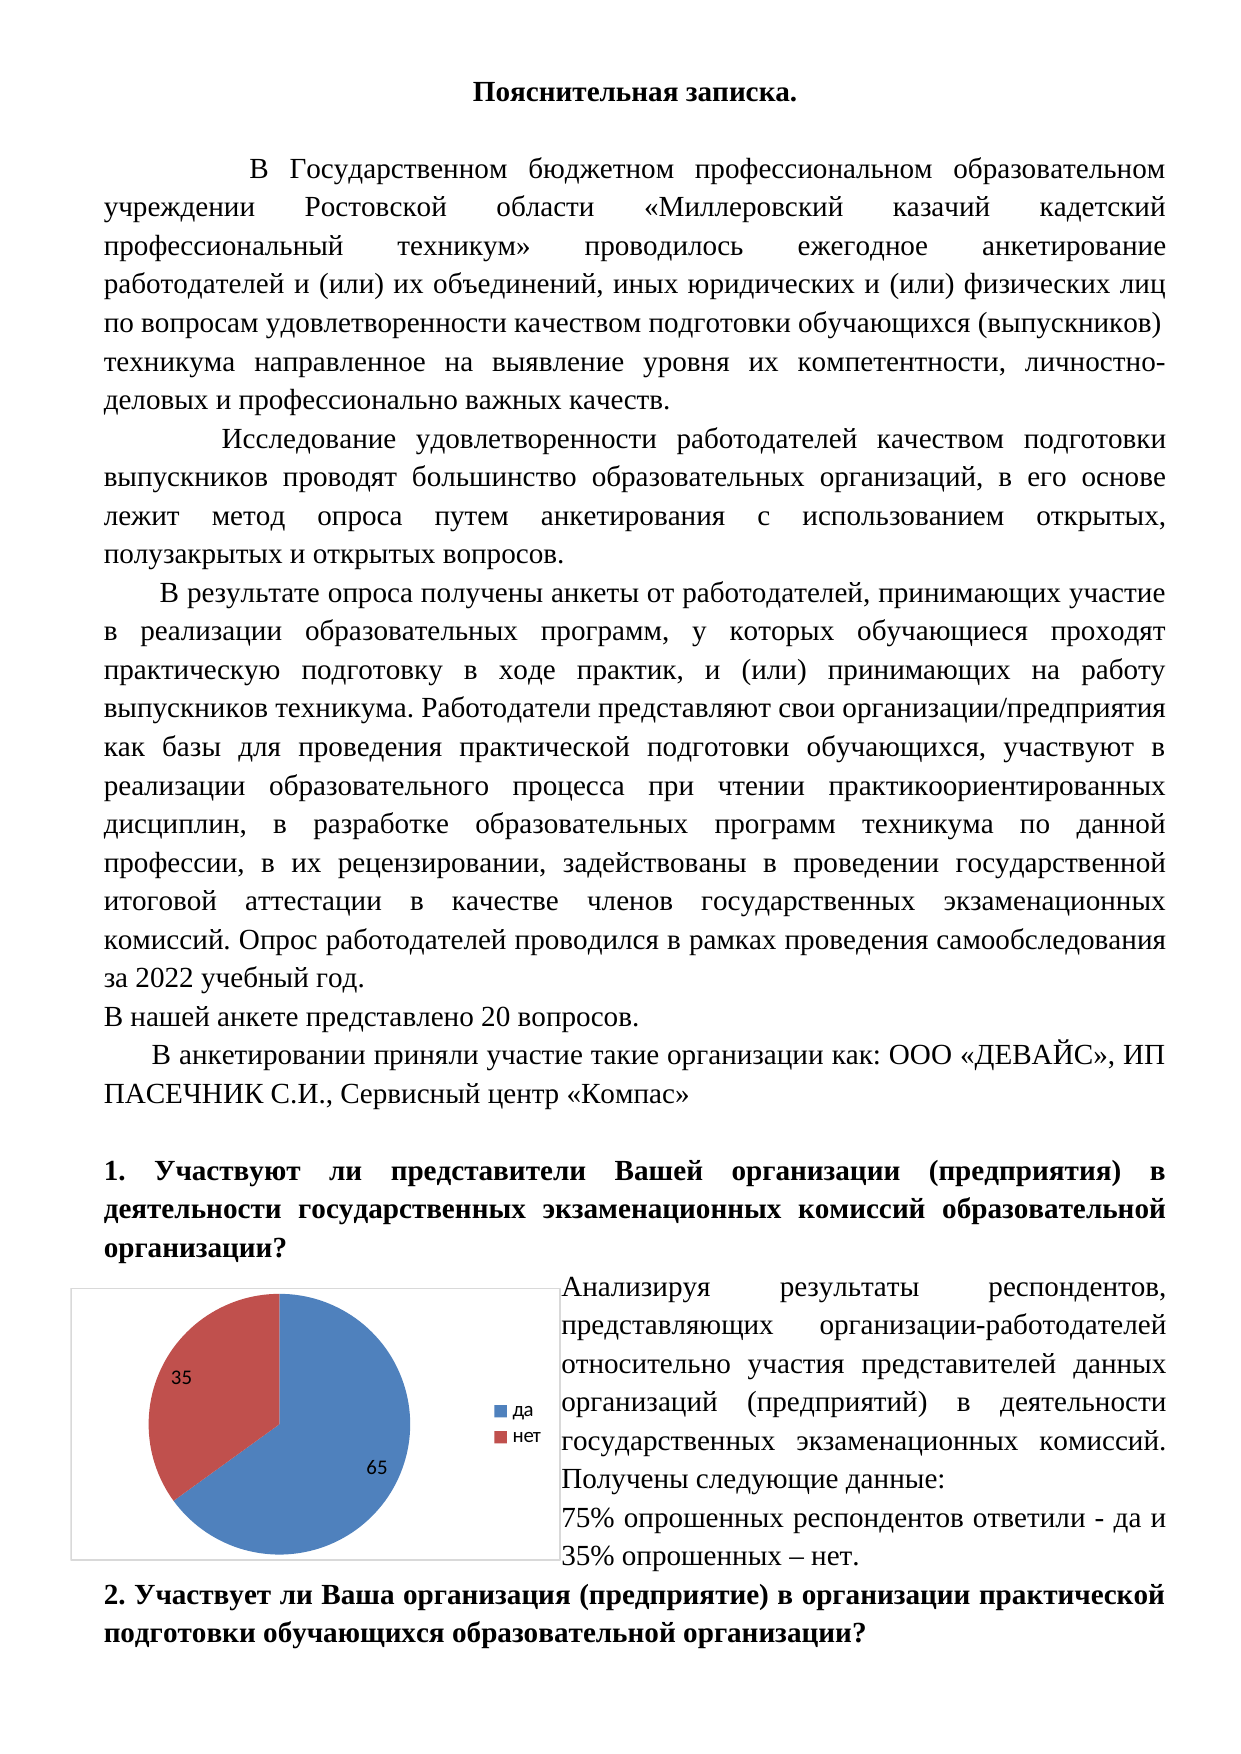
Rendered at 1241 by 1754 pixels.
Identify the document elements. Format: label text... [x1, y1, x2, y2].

text В анкетировании приняли участие такие организации как: ООО «ДЕВАЙС», ИП ПАСЕЧНИК С.И., Сервисный центр «Компас» [103, 1037, 1167, 1109]
text Пояснительная записка. [103, 74, 1167, 107]
text 1. Участвуют ли представители Вашей организации (предприятия) в деятельности государственных экзаменационных комиссий образовательной организации? [103, 1153, 1167, 1264]
text Исследование удовлетворенности работодателей качеством подготовки выпускников проводят большинство образовательных организаций, в его основе лежит метод опроса путем анкетирования с использованием открытых, полузакрытых и открытых вопросов. [103, 421, 1167, 570]
text В результате опроса получены анкеты от работодателей, принимающих участие в реализации образовательных программ, у которых обучающиеся проходят практическую подготовку в ходе практик, и (или) принимающих на работу выпускников техникума. Работодатели представляют свои организации/предприятия как базы для проведения практической подготовки обучающихся, участвуют в реализации образовательного процесса при чтении практикоориентированных дисциплин, в разработке образовательных программ техникума по данной профессии, в их рецензировании, задействованы в проведении государственной итоговой аттестации в качестве членов государственных экзаменационных комиссий. Опрос работодателей проводился в рамках проведения самообследования за 2022 учебный год. [103, 575, 1167, 994]
text 75% опрошенных респондентов ответили - да и 35% опрошенных – нет. [103, 1500, 1167, 1572]
text В нашей анкете представлено 20 вопросов. [103, 999, 1167, 1032]
text В Государственном бюджетном профессиональном образовательном учреждении Ростовской области «Миллеровский казачий кадетский профессиональный техникум» проводилось ежегодное анкетирование работодателей и (или) их объединений, иных юридических и (или) физических лиц по вопросам удовлетворенности качеством подготовки обучающихся (выпускников) [103, 151, 1167, 339]
text Анализируя результаты респондентов, представляющих организации-работодателей относительно участия представителей данных организаций (предприятий) в деятельности государственных экзаменационных комиссий. Получены следующие данные: [103, 1269, 1167, 1495]
text техникума направленное на выявление уровня их компетентности, личностно-деловых и профессионально важных качеств. [103, 344, 1167, 416]
text 2. Участвует ли Ваша организация (предприятие) в организации практической подготовки обучающихся образовательной организации? [103, 1577, 1167, 1649]
